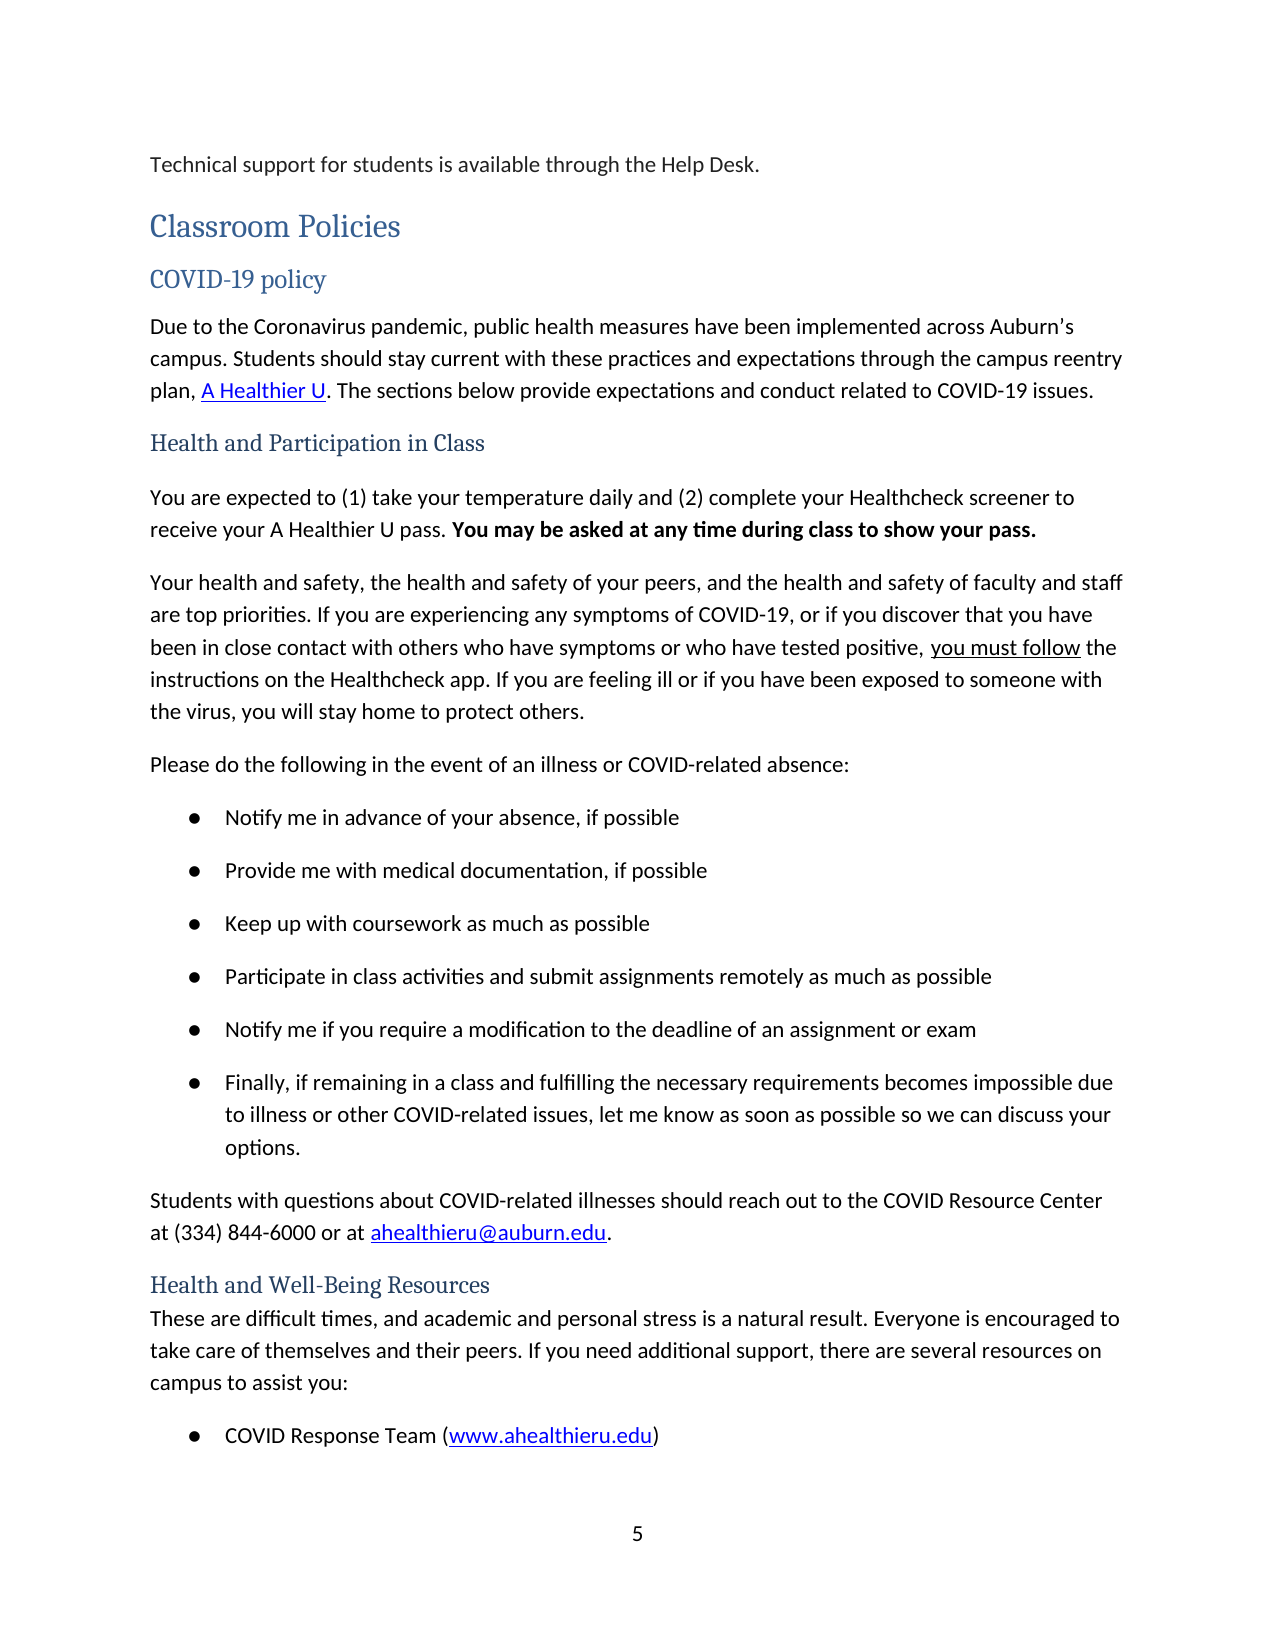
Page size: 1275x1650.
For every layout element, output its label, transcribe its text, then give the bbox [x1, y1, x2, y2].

list Keep up with coursework as much as possible [187, 909, 1125, 937]
list Notify me in advance of your absence, if possible [187, 803, 1125, 831]
subtitle COVID-19 policy [150, 264, 1125, 295]
text Technical support for students is available through the Help Desk. [150, 150, 1125, 178]
list Finally, if remaining in a class and fulfilling the necessary requirements becomes impossible due to illness or other COVID-related issues, let me know as soon as possible so we can discuss your options. [187, 1068, 1125, 1161]
list Participate in class activities and submit assignments remotely as much as possible [187, 962, 1125, 990]
text Students with questions about COVID-related illnesses should reach out to the COVID Resource Center at (334) 844-6000 or at ahealthieru@auburn.edu. [150, 1186, 1125, 1246]
list Provide me with medical documentation, if possible [187, 856, 1125, 884]
text These are difficult times, and academic and personal stress is a natural result. Everyone is encouraged to take care of themselves and their peers. If you need additional support, there are several resources on campus to assist you: [150, 1304, 1125, 1396]
text Your health and safety, the health and safety of your peers, and the health and safety of faculty and staff are top priorities. If you are experiencing any symptoms of COVID-19, or if you discover that you have been in close contact with others who have symptoms or who have tested positive, you must follow the instructions on the Healthcheck app. If you are feeling ill or if you have been exposed to someone with the virus, you will stay home to protect others. [150, 568, 1125, 725]
text Please do the following in the event of an illness or COVID-related absence: [150, 750, 1125, 778]
list Notify me if you require a modification to the deadline of an assignment or exam [187, 1015, 1125, 1043]
subtitle Classroom Policies [150, 207, 1125, 246]
text Due to the Coronavirus pandemic, public health measures have been implemented across Auburn’s campus. Students should stay current with these practices and expectations through the campus reentry plan, A Healthier U. The sections below provide expectations and conduct related to COVID-19 issues. [150, 312, 1125, 404]
subtitle Health and Well-Being Resources [150, 1271, 1125, 1300]
text You are expected to (1) take your temperature daily and (2) complete your Healthcheck screener to receive your A Healthier U pass. You may be asked at any time during class to show your pass. [150, 483, 1125, 543]
text Health and Participation in Class [150, 429, 1125, 458]
list COVID Response Team (www.ahealthieru.edu) [187, 1421, 1125, 1449]
